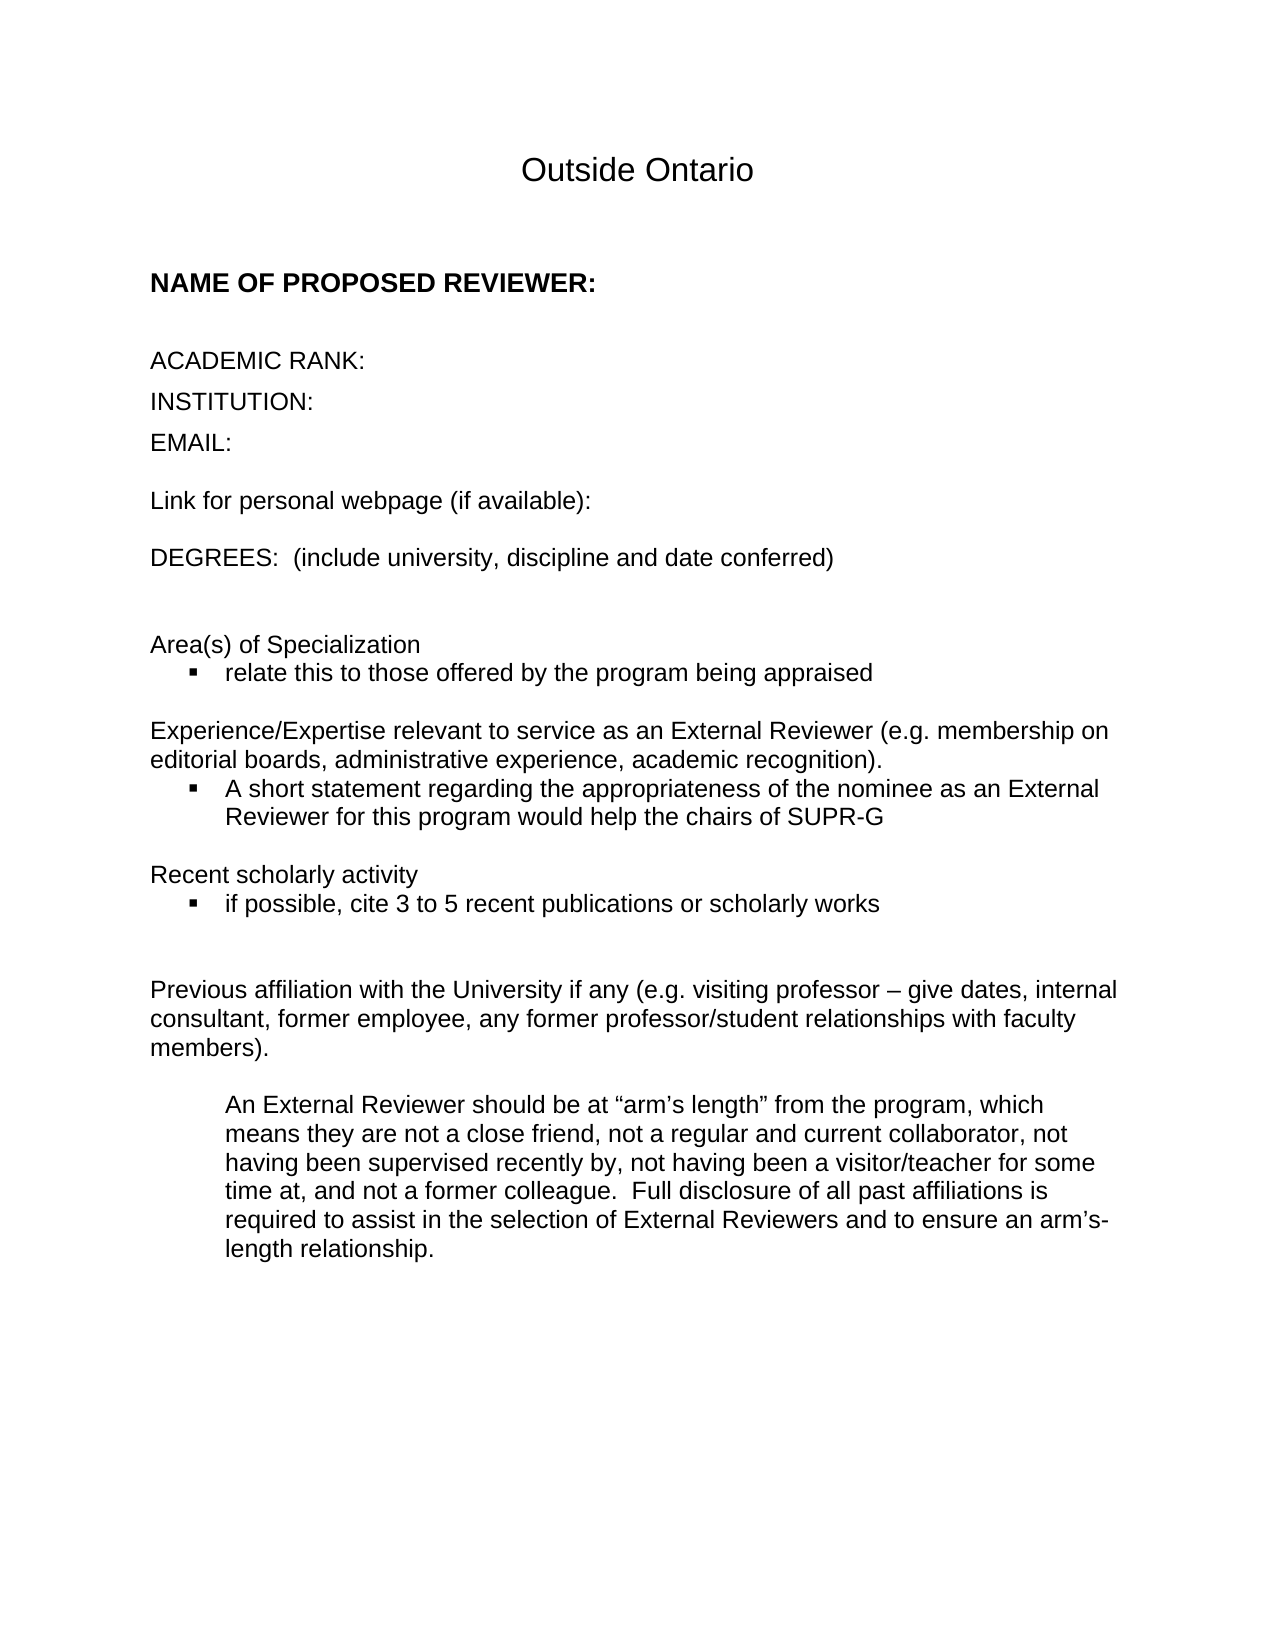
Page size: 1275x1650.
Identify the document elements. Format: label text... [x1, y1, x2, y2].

text Experience/Expertise relevant to service as an External Reviewer (e.g. membership on editorial boards, administrative experience, academic recognition). [150, 716, 1125, 773]
text DEGREES: (include university, discipline and date conferred) [150, 543, 1125, 572]
text ACADEMIC RANK: [150, 346, 1116, 375]
list if possible, cite 3 to 5 recent publications or scholarly works [187, 889, 1125, 917]
list A short statement regarding the appropriateness of the nominee as an External Reviewer for this program would help the chairs of SUPR-G [187, 773, 1125, 831]
subtitle NAME OF PROPOSED REVIEWER: [150, 267, 1125, 298]
text Link for personal webpage (if available): [150, 486, 1125, 515]
text An External Reviewer should be at “arm’s length” from the program, which means they are not a close friend, not a regular and current collaborator, not having been supervised recently by, not having been a visitor/teacher for some time at, and not a former colleague. Full disclosure of all past affiliations is required to assist in the selection of External Reviewers and to ensure an arm’s-length relationship. [225, 1090, 1125, 1262]
text Previous affiliation with the University if any (e.g. visiting professor – give dates, internal consultant, former employee, any former professor/student relationships with faculty members). [150, 975, 1125, 1061]
text EMAIL: [150, 428, 1125, 457]
text Area(s) of Specialization [150, 630, 1125, 658]
text INSTITUTION: [150, 387, 1116, 416]
list relate this to those offered by the program being appraised [187, 658, 1125, 687]
title Outside Ontario [150, 150, 1125, 188]
text Recent scholarly activity [150, 860, 1125, 889]
